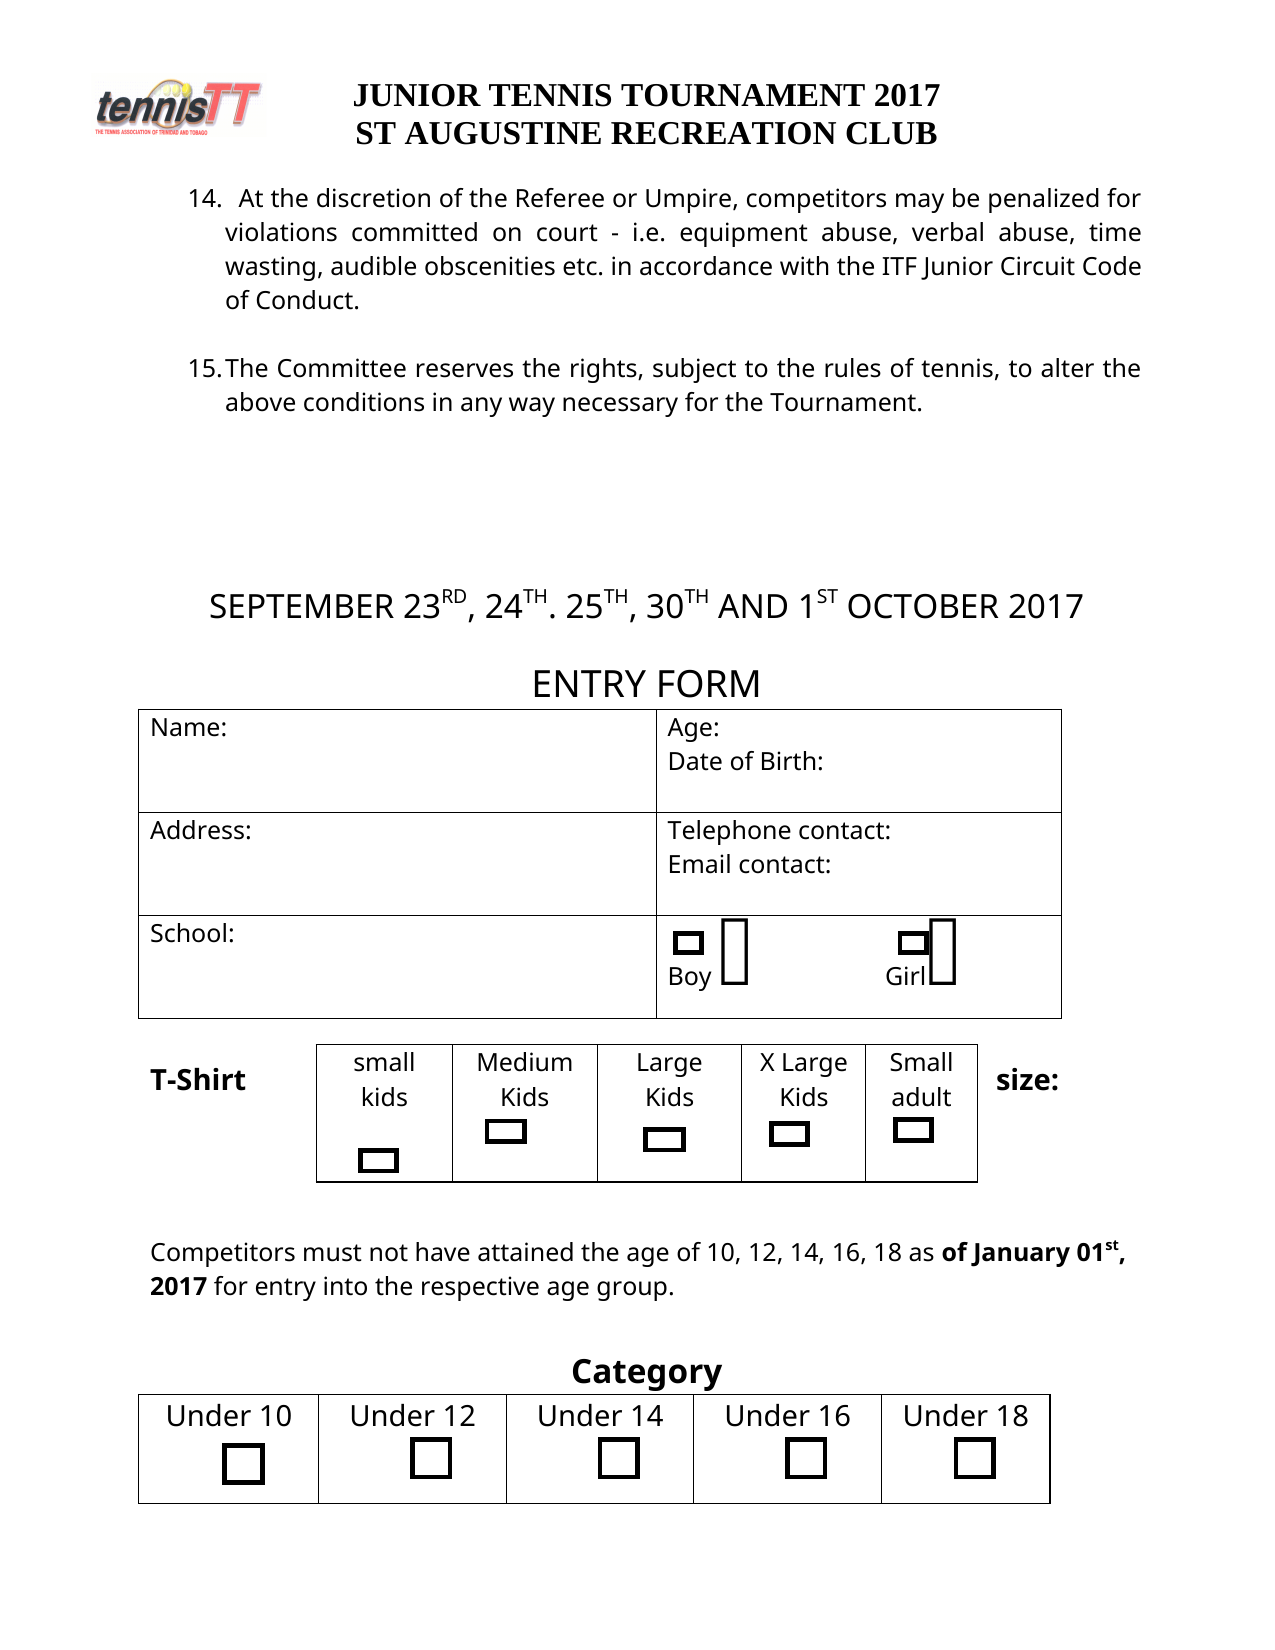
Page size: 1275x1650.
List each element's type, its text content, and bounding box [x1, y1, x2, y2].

table_header Under 10 [139, 1395, 318, 1503]
table_header Age: Date of Birth: [657, 710, 1061, 812]
text T-Shirt size: [978, 1059, 1143, 1098]
text Category [150, 1348, 1143, 1394]
table_header Under 16 [694, 1395, 881, 1503]
table_header Under 14 [507, 1395, 693, 1503]
table_cell Address: [139, 813, 656, 915]
text SEPTEMBER 23RD, 24TH. 25TH, 30TH AND 1ST OCTOBER 2017 [150, 583, 1143, 629]
list The Committee reserves the rights, subject to the rules of tennis, to alter the above conditions in any way necessary for the Tournament. [187, 351, 1143, 419]
table_cell School: [139, 916, 656, 1018]
table_header Medium Kids [453, 1045, 597, 1181]
table_cell Boy Girl [657, 916, 1061, 1018]
table_header Name: [139, 710, 656, 812]
table_cell Telephone contact: Email contact: [657, 813, 1061, 915]
list At the discretion of the Referee or Umpire, competitors may be penalized for violations committed on court - i.e. equipment abuse, verbal abuse, time wasting, audible obscenities etc. in accordance with the ITF Junior Circuit Code of Conduct. [187, 180, 1143, 317]
table_header Small adult [866, 1045, 977, 1181]
table_header small kids [317, 1045, 452, 1181]
text Competitors must not have attained the age of 10, 12, 14, 16, 18 as of January 01st, 2017 for entry into the respective age group. [150, 1235, 1143, 1303]
text T-Shirt size: [150, 1059, 316, 1098]
table_header X Large Kids [742, 1045, 865, 1181]
table_header Large Kids [598, 1045, 741, 1181]
table_header Under 12 [319, 1395, 506, 1503]
text ENTRY FORM [150, 657, 1143, 708]
table_header Under 18 [882, 1395, 1049, 1503]
